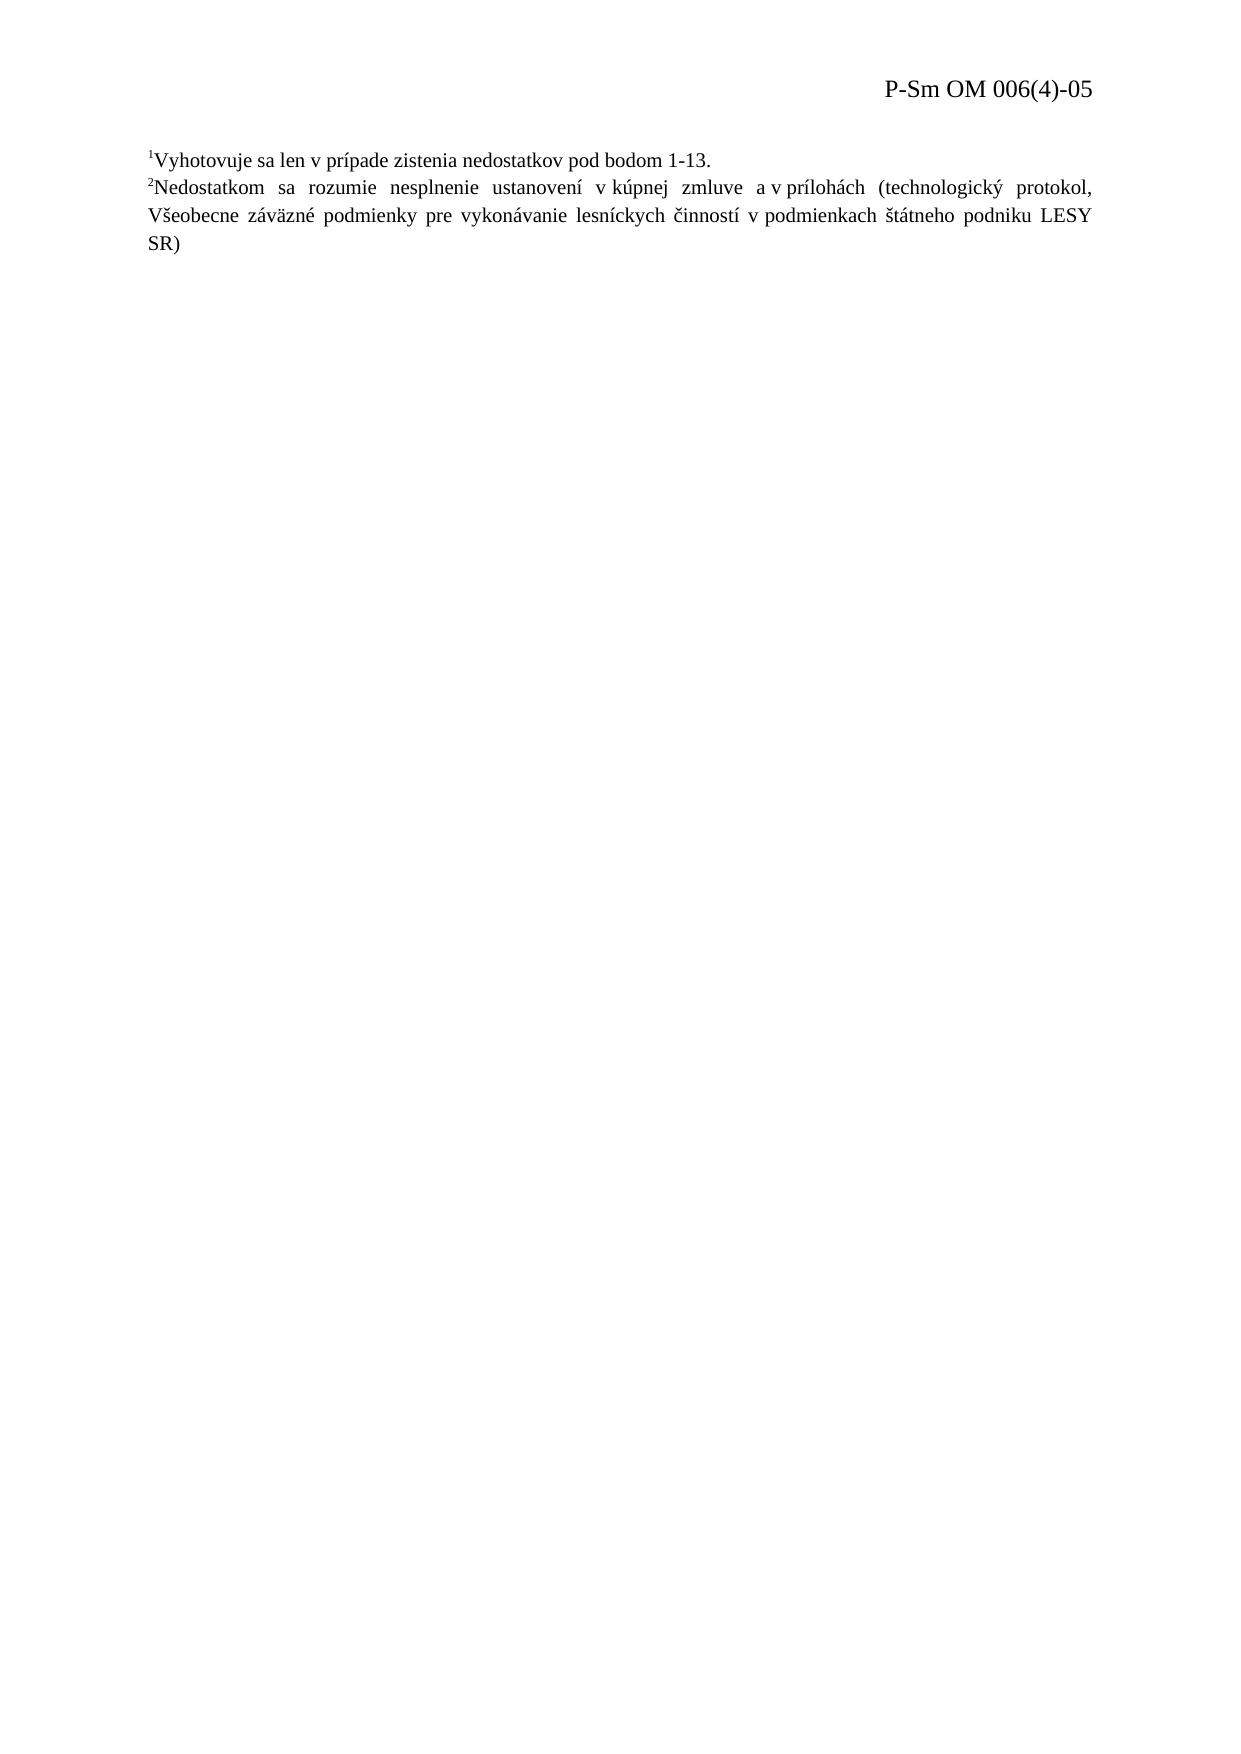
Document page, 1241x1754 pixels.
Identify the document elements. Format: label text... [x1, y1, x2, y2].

text 2Nedostatkom sa rozumie nesplnenie ustanovení v kúpnej zmluve a v prílohách (technologický protokol, Všeobecne záväzné podmienky pre vykonávanie lesníckych činností v podmienkach štátneho podniku LESY SR) [148, 175, 1093, 254]
text 1Vyhotovuje sa len v prípade zistenia nedostatkov pod bodom 1-13. [148, 148, 1093, 172]
